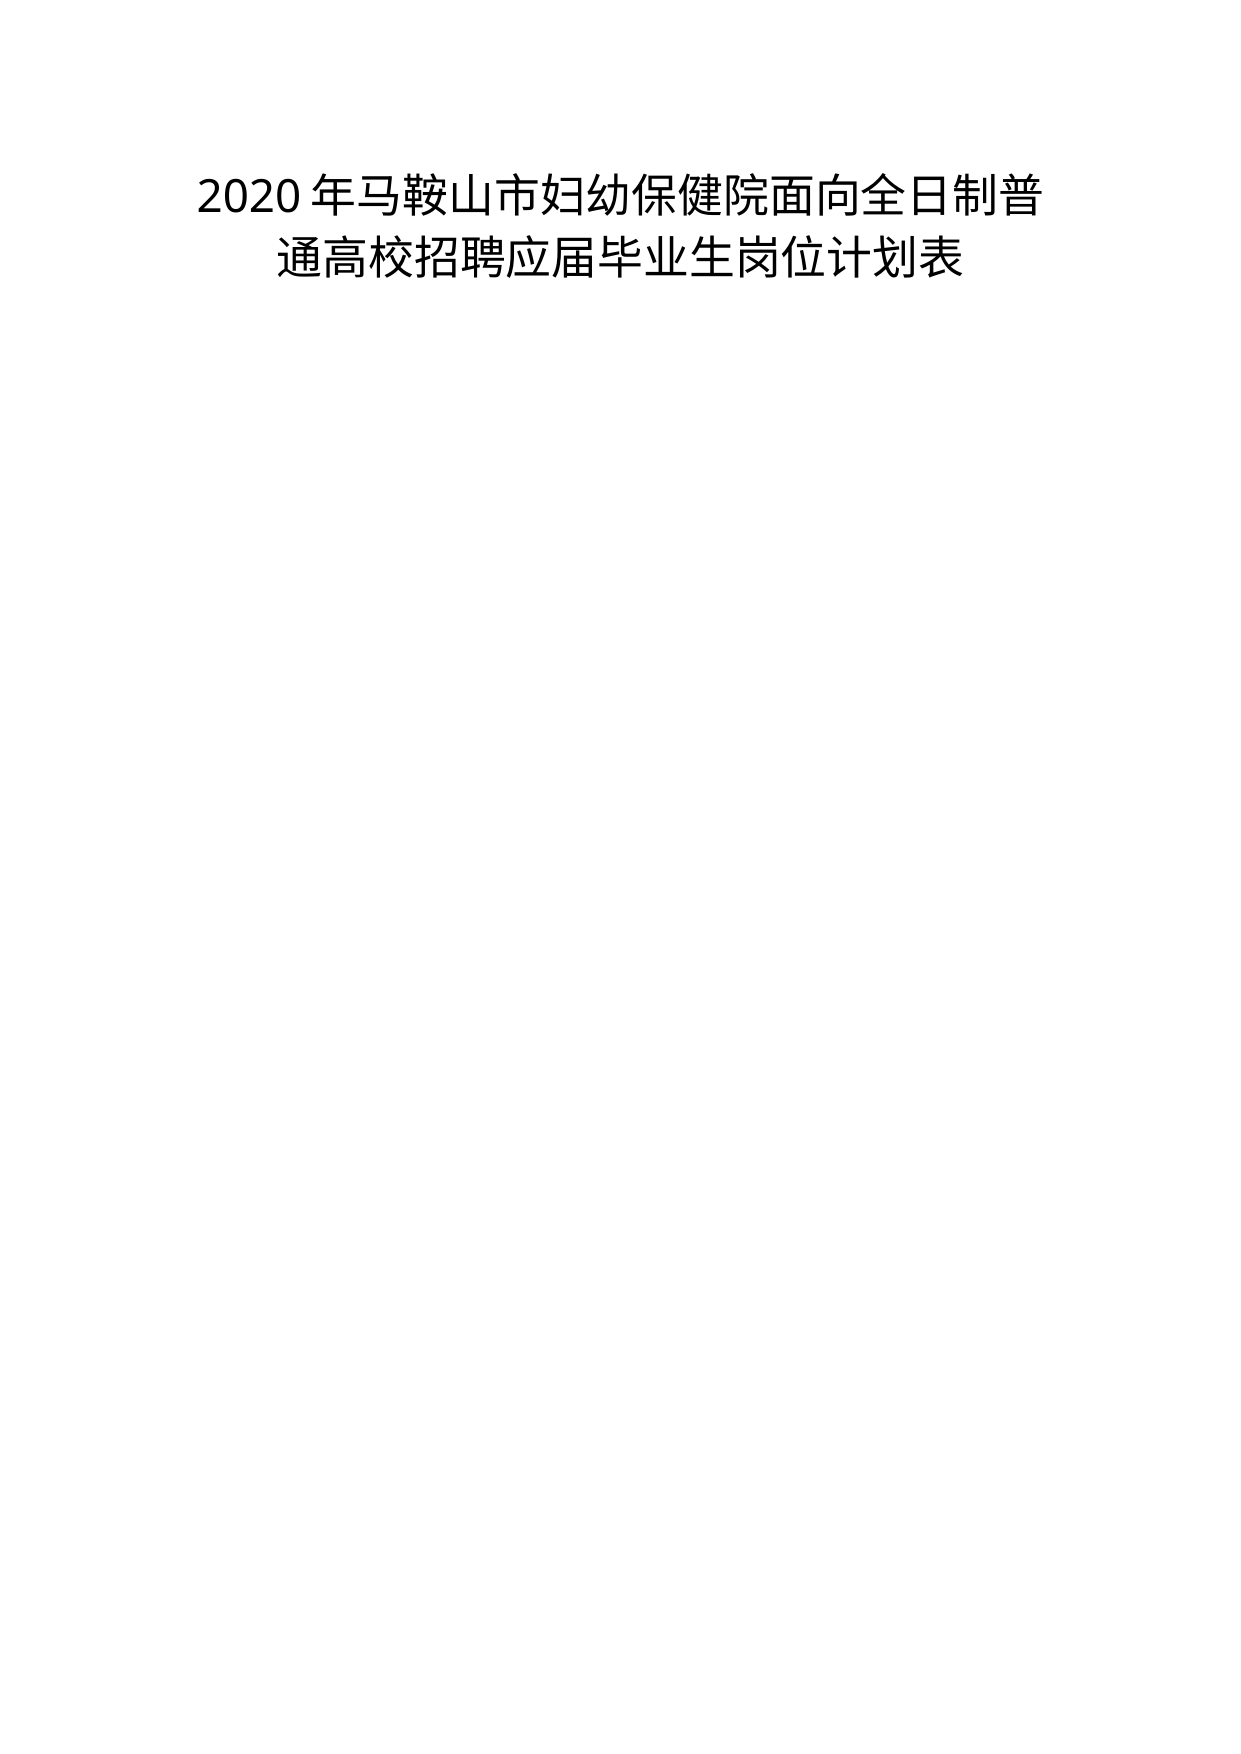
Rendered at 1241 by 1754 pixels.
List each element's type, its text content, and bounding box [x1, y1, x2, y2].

text 2020年马鞍山市妇幼保健院面向全日制普通高校招聘应届毕业生岗位计划表 [187, 162, 1053, 287]
